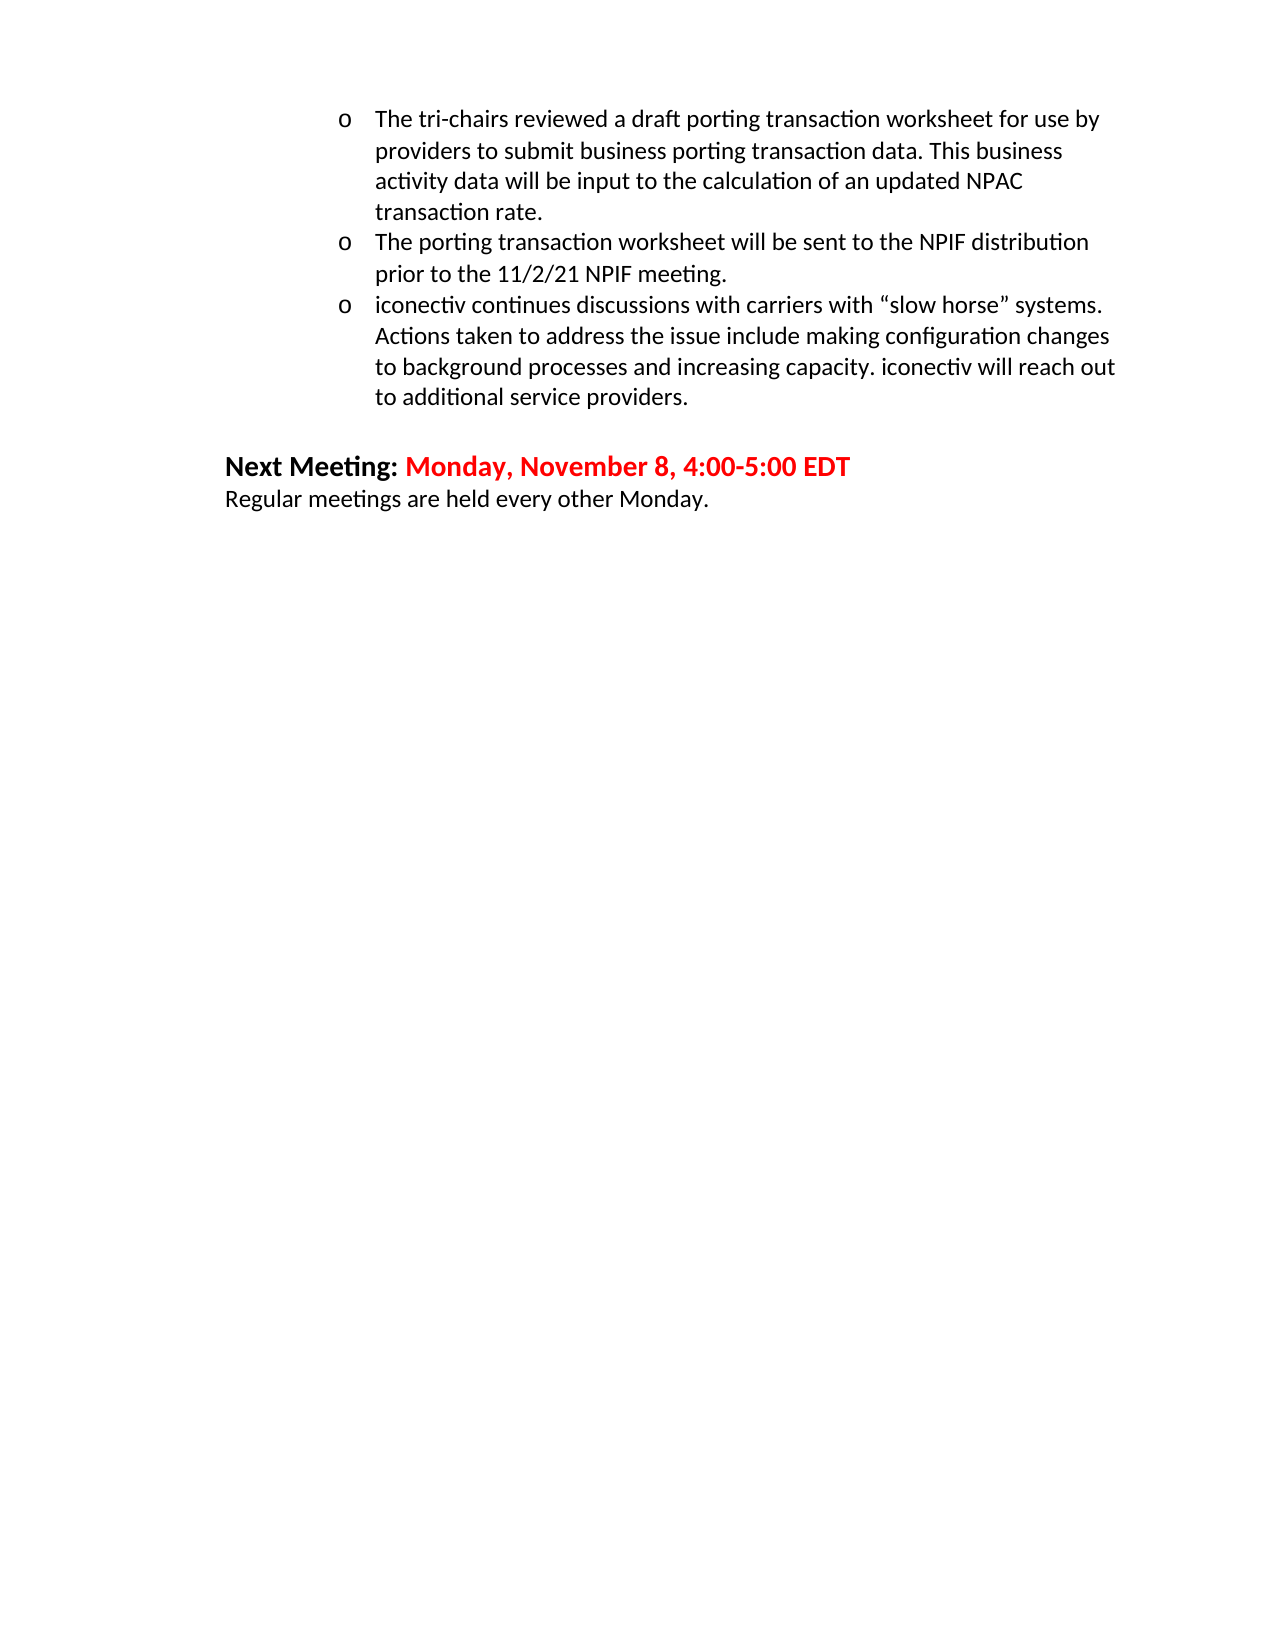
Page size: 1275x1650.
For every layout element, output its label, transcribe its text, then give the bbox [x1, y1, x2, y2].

list The tri-chairs reviewed a draft porting transaction worksheet for use by providers to submit business porting transaction data. This business activity data will be input to the calculation of an updated NPAC transaction rate. [337, 103, 1125, 226]
list iconectiv continues discussions with carriers with “slow horse” systems. Actions taken to address the issue include making configuration changes to background processes and increasing capacity. iconectiv will reach out to additional service providers. [337, 289, 1125, 412]
list The porting transaction worksheet will be sent to the NPIF distribution prior to the 11/2/21 NPIF meeting. [337, 226, 1125, 289]
text Next Meeting: Monday, November 8, 4:00-5:00 EDT [225, 448, 1125, 483]
text Regular meetings are held every other Monday. [225, 483, 1125, 514]
